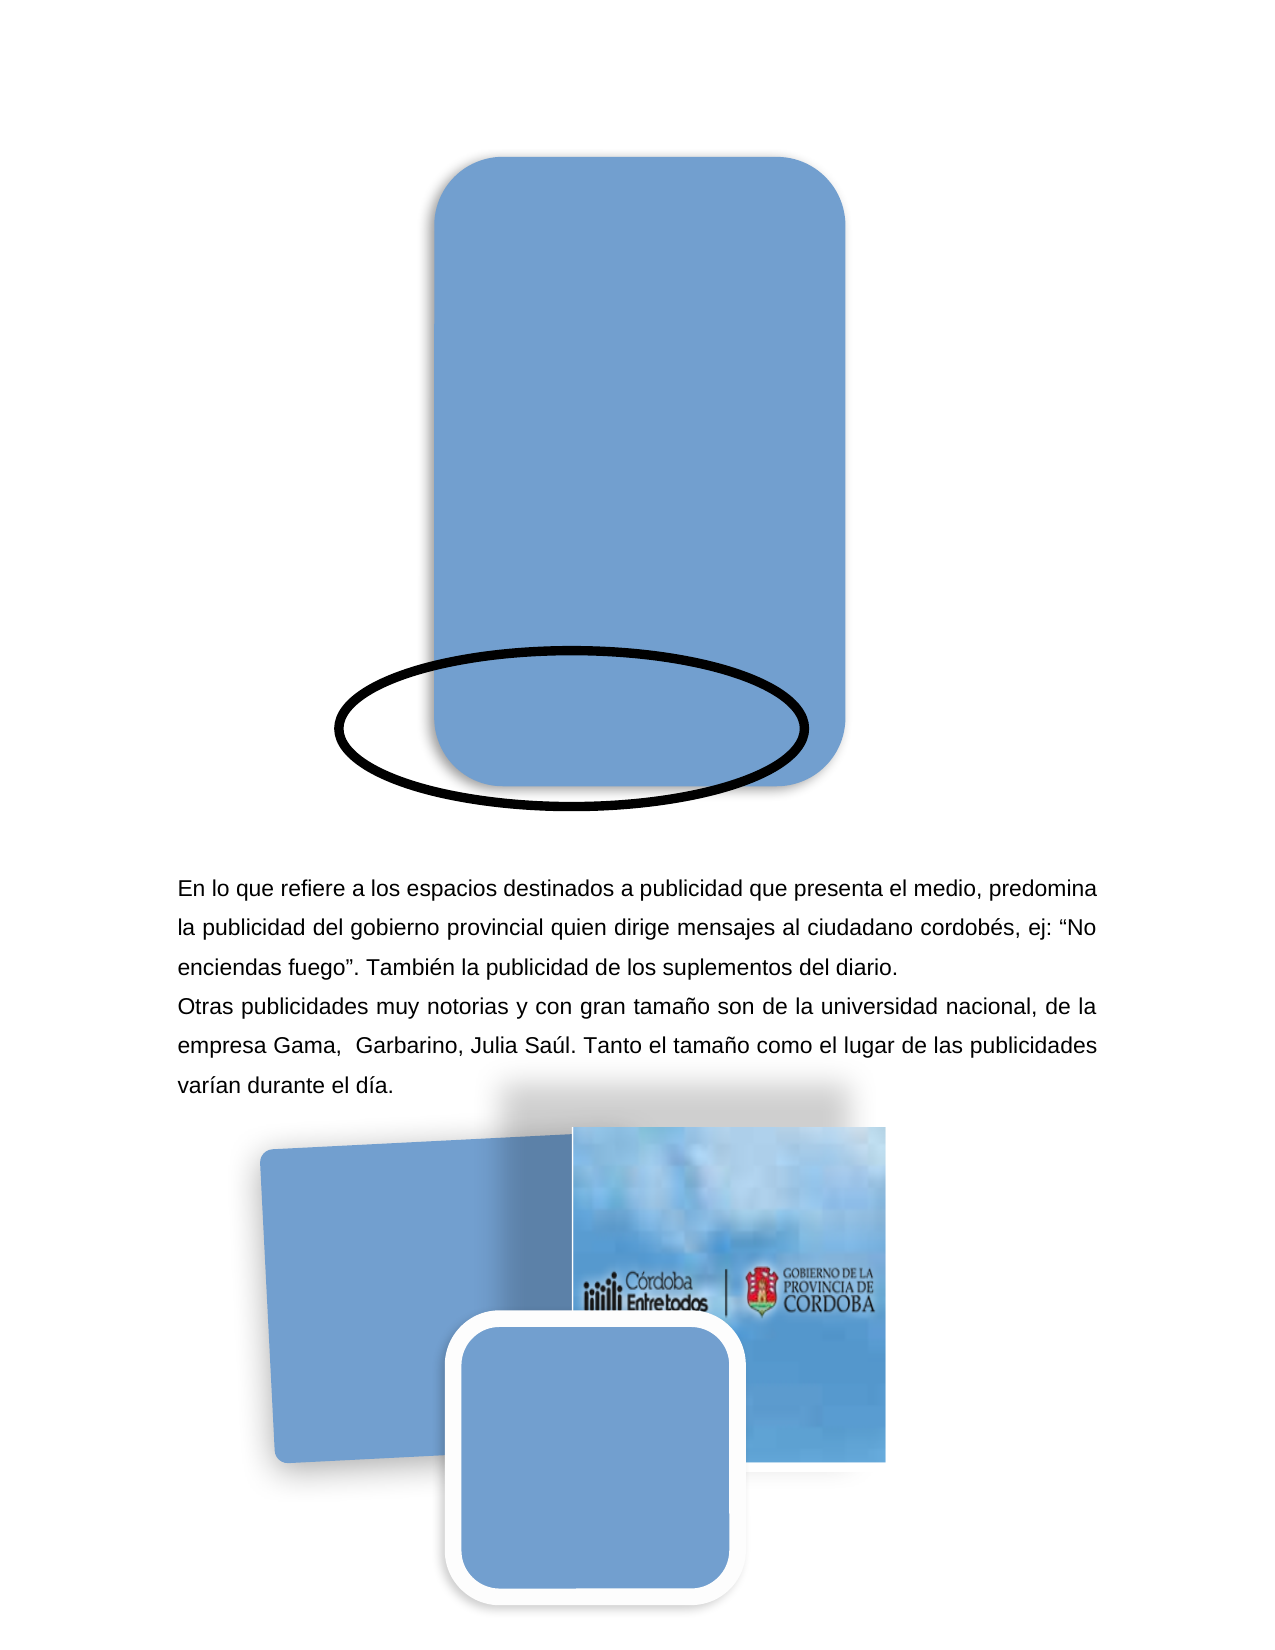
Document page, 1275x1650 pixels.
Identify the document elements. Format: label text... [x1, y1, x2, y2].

text En lo que refiere a los espacios destinados a publicidad que presenta el medio, predomina la publicidad del gobierno provincial quien dirige mensajes al ciudadano cordobés, ej: “No enciendas fuego”. También la publicidad de los suplementos del diario. [177, 874, 1098, 980]
text Otras publicidades muy notorias y con gran tamaño son de la universidad nacional, de la empresa Gama, Garbarino, Julia Saúl. Tanto el tamaño como el lugar de las publicidades varían durante el día. [177, 993, 1098, 1098]
picture [571, 1127, 888, 1472]
